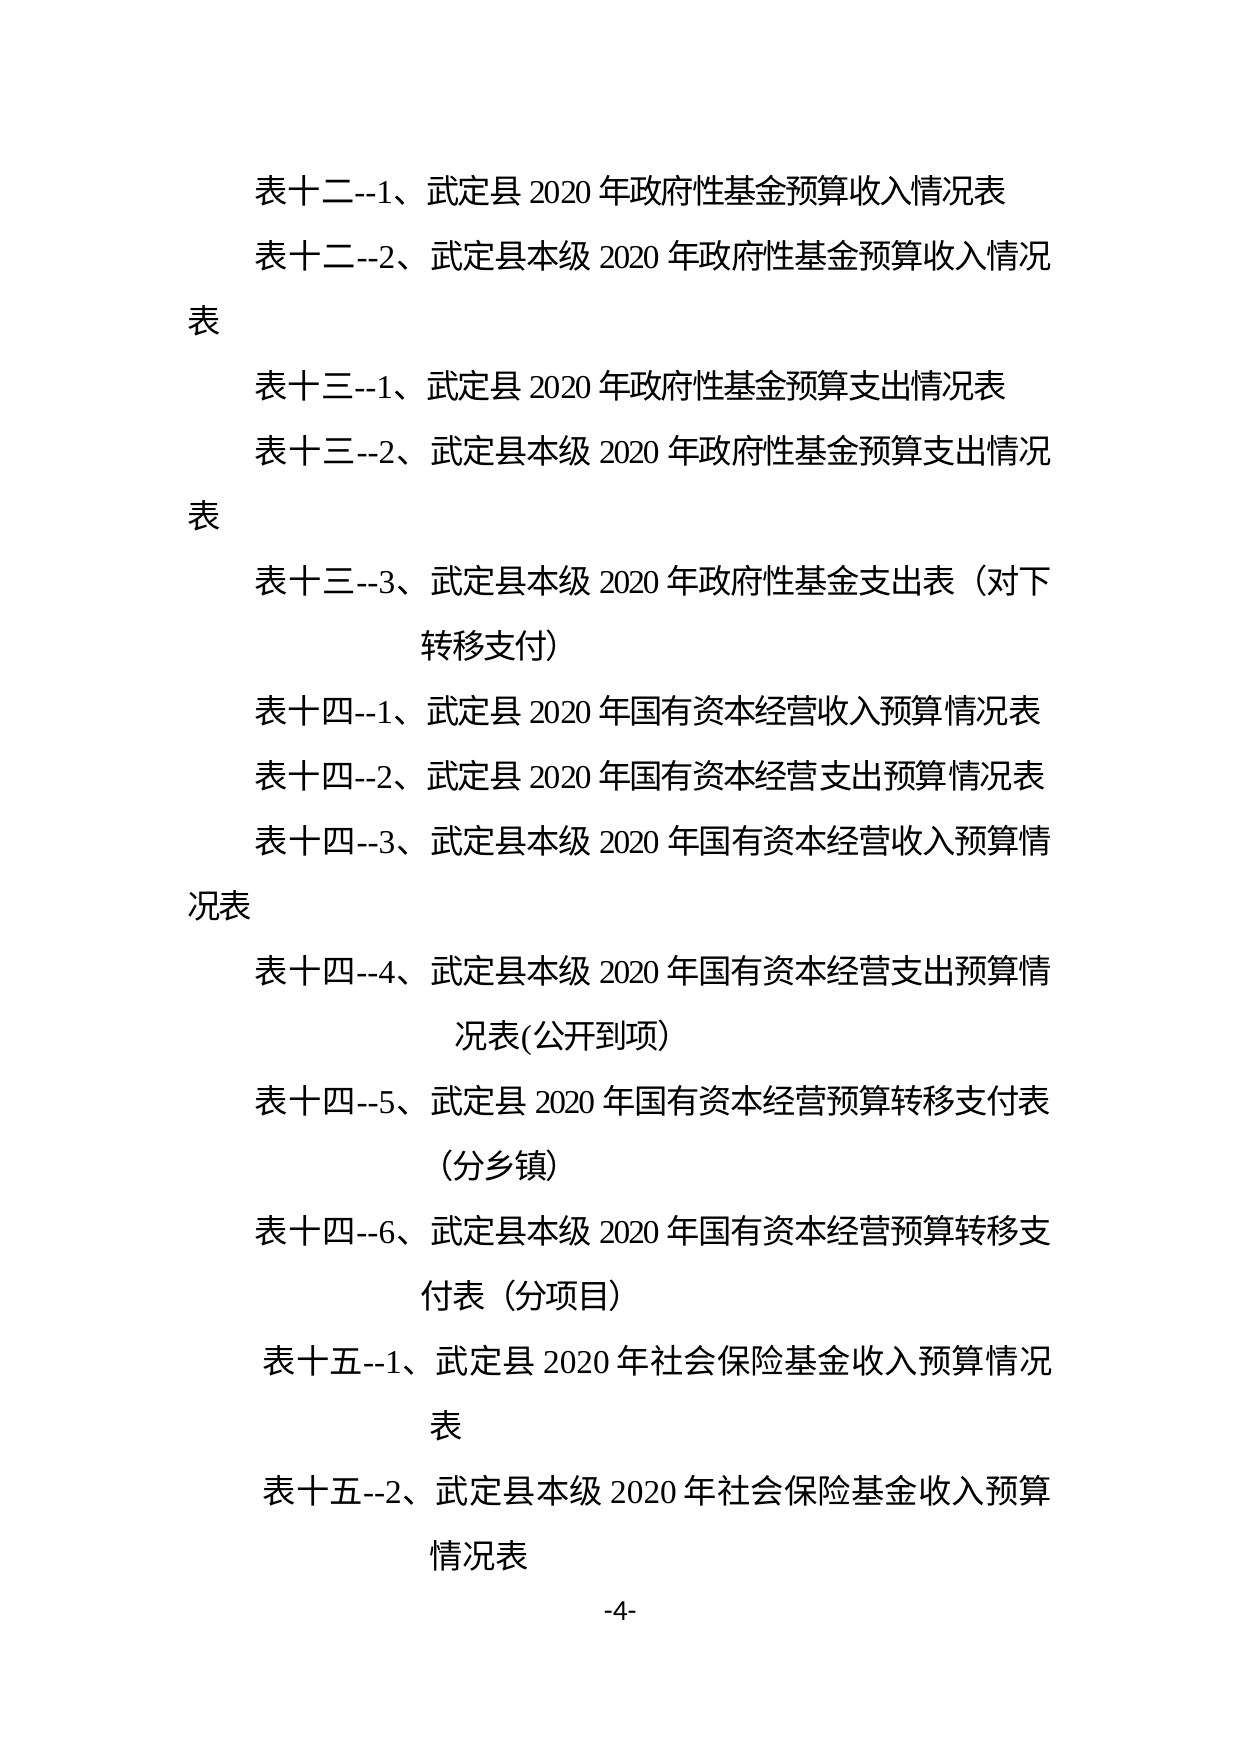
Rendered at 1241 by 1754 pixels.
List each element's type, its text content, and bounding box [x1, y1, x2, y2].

text 表十四--3、武定县本级2020年国有资本经营收入预算情况表 [187, 806, 1053, 936]
text 表十五--1、武定县2020年社会保险基金收入预算情况表 [262, 1326, 1053, 1456]
text 表十四--5、武定县 2020年国有资本经营预算转移支付表（分乡镇） [254, 1066, 1053, 1196]
text 表十四--4、武定县本级2020年国有资本经营支出预算情况表(公开到项） [254, 936, 1053, 1066]
text 表十三--3、武定县本级2020年政府性基金支出表（对下转移支付） [254, 546, 1053, 676]
text 表十四--6、武定县本级2020年国有资本经营预算转移支付表（分项目） [254, 1196, 1053, 1326]
text 表十四--2、武定县2020年国有资本经营支出预算情况表 [187, 741, 1053, 806]
text 表十二--2、武定县本级2020年政府性基金预算收入情况表 [187, 221, 1053, 351]
text 表十三--1、武定县2020年政府性基金预算支出情况表 [187, 351, 1053, 416]
text 表十二--1、武定县2020年政府性基金预算收入情况表 [187, 156, 1053, 221]
text 表十四--1、武定县2020年国有资本经营收入预算情况表 [187, 676, 1053, 741]
text 表十五--2、武定县本级2020年社会保险基金收入预算情况表 [262, 1456, 1053, 1586]
text 表十三--2、武定县本级2020年政府性基金预算支出情况表 [187, 416, 1053, 546]
